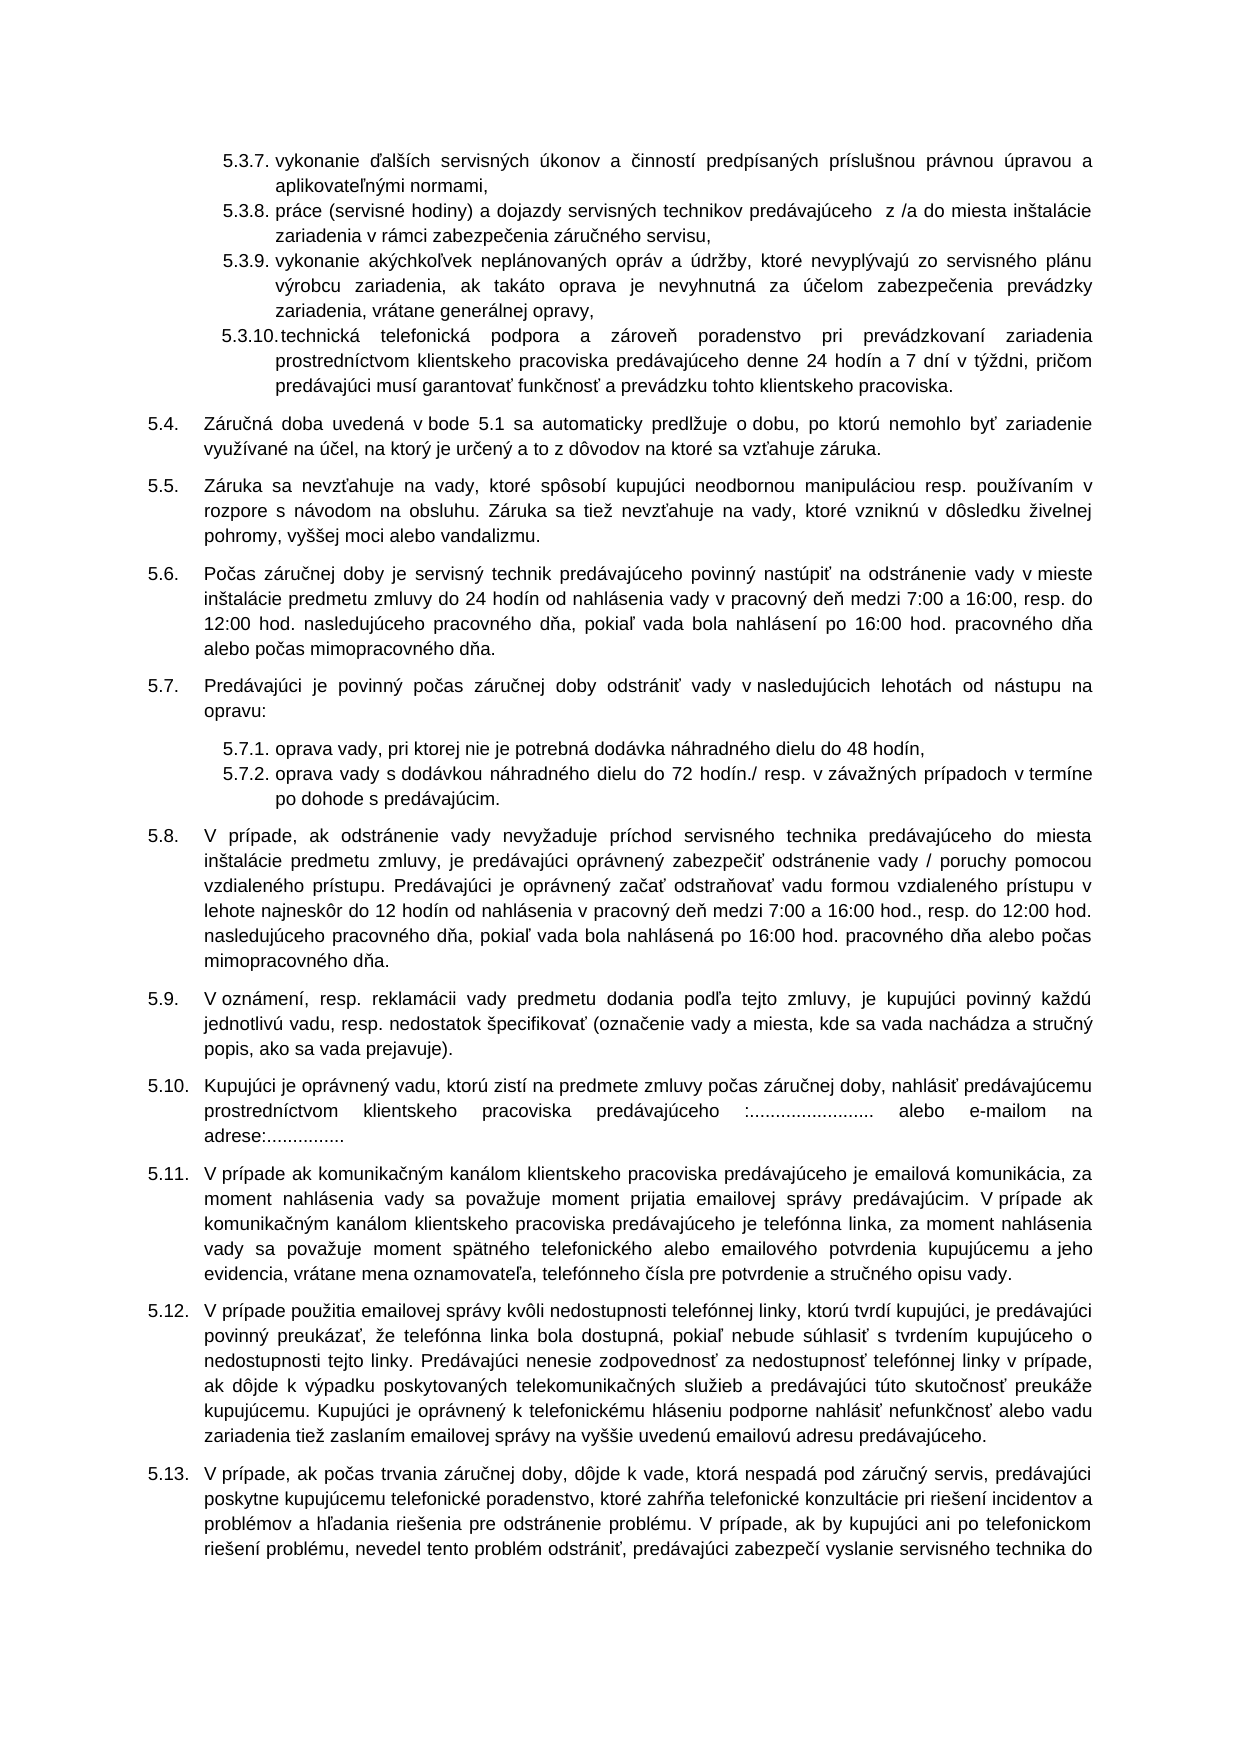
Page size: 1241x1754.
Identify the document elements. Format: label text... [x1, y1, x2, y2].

list Záručná doba uvedená v bode 5.1 sa automaticky predlžuje o dobu, po ktorú nemohlo byť zariadenie využívané na účel, na ktorý je určený a to z dôvodov na ktoré sa vzťahuje záruka. [148, 410, 1093, 460]
list V prípade ak komunikačným kanálom klientskeho pracoviska predávajúceho je emailová komunikácia, za moment nahlásenia vady sa považuje moment prijatia emailovej správy predávajúcim. V prípade ak komunikačným kanálom klientskeho pracoviska predávajúceho je telefónna linka, za moment nahlásenia vady sa považuje moment spätného telefonického alebo emailového potvrdenia kupujúcemu a jeho evidencia, vrátane mena oznamovateľa, telefónneho čísla pre potvrdenie a stručného opisu vady. [148, 1160, 1093, 1285]
list V prípade použitia emailovej správy kvôli nedostupnosti telefónnej linky, ktorú tvrdí kupujúci, je predávajúci povinný preukázať, že telefónna linka bola dostupná, pokiaľ nebude súhlasiť s tvrdením kupujúceho o nedostupnosti tejto linky. Predávajúci nenesie zodpovednosť za nedostupnosť telefónnej linky v prípade, ak dôjde k výpadku poskytovaných telekomunikačných služieb a predávajúci túto skutočnosť preukáže kupujúcemu. Kupujúci je oprávnený k telefonickému hláseniu podporne nahlásiť nefunkčnosť alebo vadu zariadenia tiež zaslaním emailovej správy na vyššie uvedenú emailovú adresu predávajúceho. [148, 1298, 1093, 1448]
list vykonanie akýchkoľvek neplánovaných opráv a údržby, ktoré nevyplývajú zo servisného plánu výrobcu zariadenia, ak takáto oprava je nevyhnutná za účelom zabezpečenia prevádzky zariadenia, vrátane generálnej opravy, [223, 248, 1093, 323]
list V prípade, ak odstránenie vady nevyžaduje príchod servisného technika predávajúceho do miesta inštalácie predmetu zmluvy, je predávajúci oprávnený zabezpečiť odstránenie vady / poruchy pomocou vzdialeného prístupu. Predávajúci je oprávnený začať odstraňovať vadu formou vzdialeného prístupu v lehote najneskôr do 12 hodín od nahlásenia v pracovný deň medzi 7:00 a 16:00 hod., resp. do 12:00 hod. nasledujúceho pracovného dňa, pokiaľ vada bola nahlásená po 16:00 hod. pracovného dňa alebo počas mimopracovného dňa. [148, 823, 1093, 973]
list V oznámení, resp. reklamácii vady predmetu dodania podľa tejto zmluvy, je kupujúci povinný každú jednotlivú vadu, resp. nedostatok špecifikovať (označenie vady a miesta, kde sa vada nachádza a stručný popis, ako sa vada prejavuje). [148, 985, 1093, 1060]
list Kupujúci je oprávnený vadu, ktorú zistí na predmete zmluvy počas záručnej doby, nahlásiť predávajúcemu prostredníctvom klientskeho pracoviska predávajúceho :........................ alebo e-mailom na adrese:............... [148, 1073, 1093, 1148]
list oprava vady s dodávkou náhradného dielu do 72 hodín./ resp. v závažných prípadoch v termíne po dohode s predávajúcim. [223, 760, 1093, 810]
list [148, 1460, 1093, 1560]
list práce (servisné hodiny) a dojazdy servisných technikov predávajúceho z /a do miesta inštalácie zariadenia v rámci zabezpečenia záručného servisu, [223, 198, 1093, 248]
list Počas záručnej doby je servisný technik predávajúceho povinný nastúpiť na odstránenie vady v mieste inštalácie predmetu zmluvy do 24 hodín od nahlásenia vady v pracovný deň medzi 7:00 a 16:00, resp. do 12:00 hod. nasledujúceho pracovného dňa, pokiaľ vada bola nahlásení po 16:00 hod. pracovného dňa alebo počas mimopracovného dňa. [148, 560, 1093, 660]
list vykonanie ďalších servisných úkonov a činností predpísaných príslušnou právnou úpravou a aplikovateľnými normami, [223, 148, 1093, 198]
list Záruka sa nevzťahuje na vady, ktoré spôsobí kupujúci neodbornou manipuláciou resp. používaním v rozpore s návodom na obsluhu. Záruka sa tiež nevzťahuje na vady, ktoré vzniknú v dôsledku živelnej pohromy, vyššej moci alebo vandalizmu. [148, 473, 1093, 548]
list Predávajúci je povinný počas záručnej doby odstrániť vady v nasledujúcich lehotách od nástupu na opravu: [148, 673, 1093, 723]
list oprava vady, pri ktorej nie je potrebná dodávka náhradného dielu do 48 hodín, [223, 735, 1093, 760]
list technická telefonická podpora a zároveň poradenstvo pri prevádzkovaní zariadenia prostredníctvom klientskeho pracoviska predávajúceho denne 24 hodín a 7 dní v týždni, pričom predávajúci musí garantovať funkčnosť a prevádzku tohto klientskeho pracoviska. [221, 323, 1093, 398]
